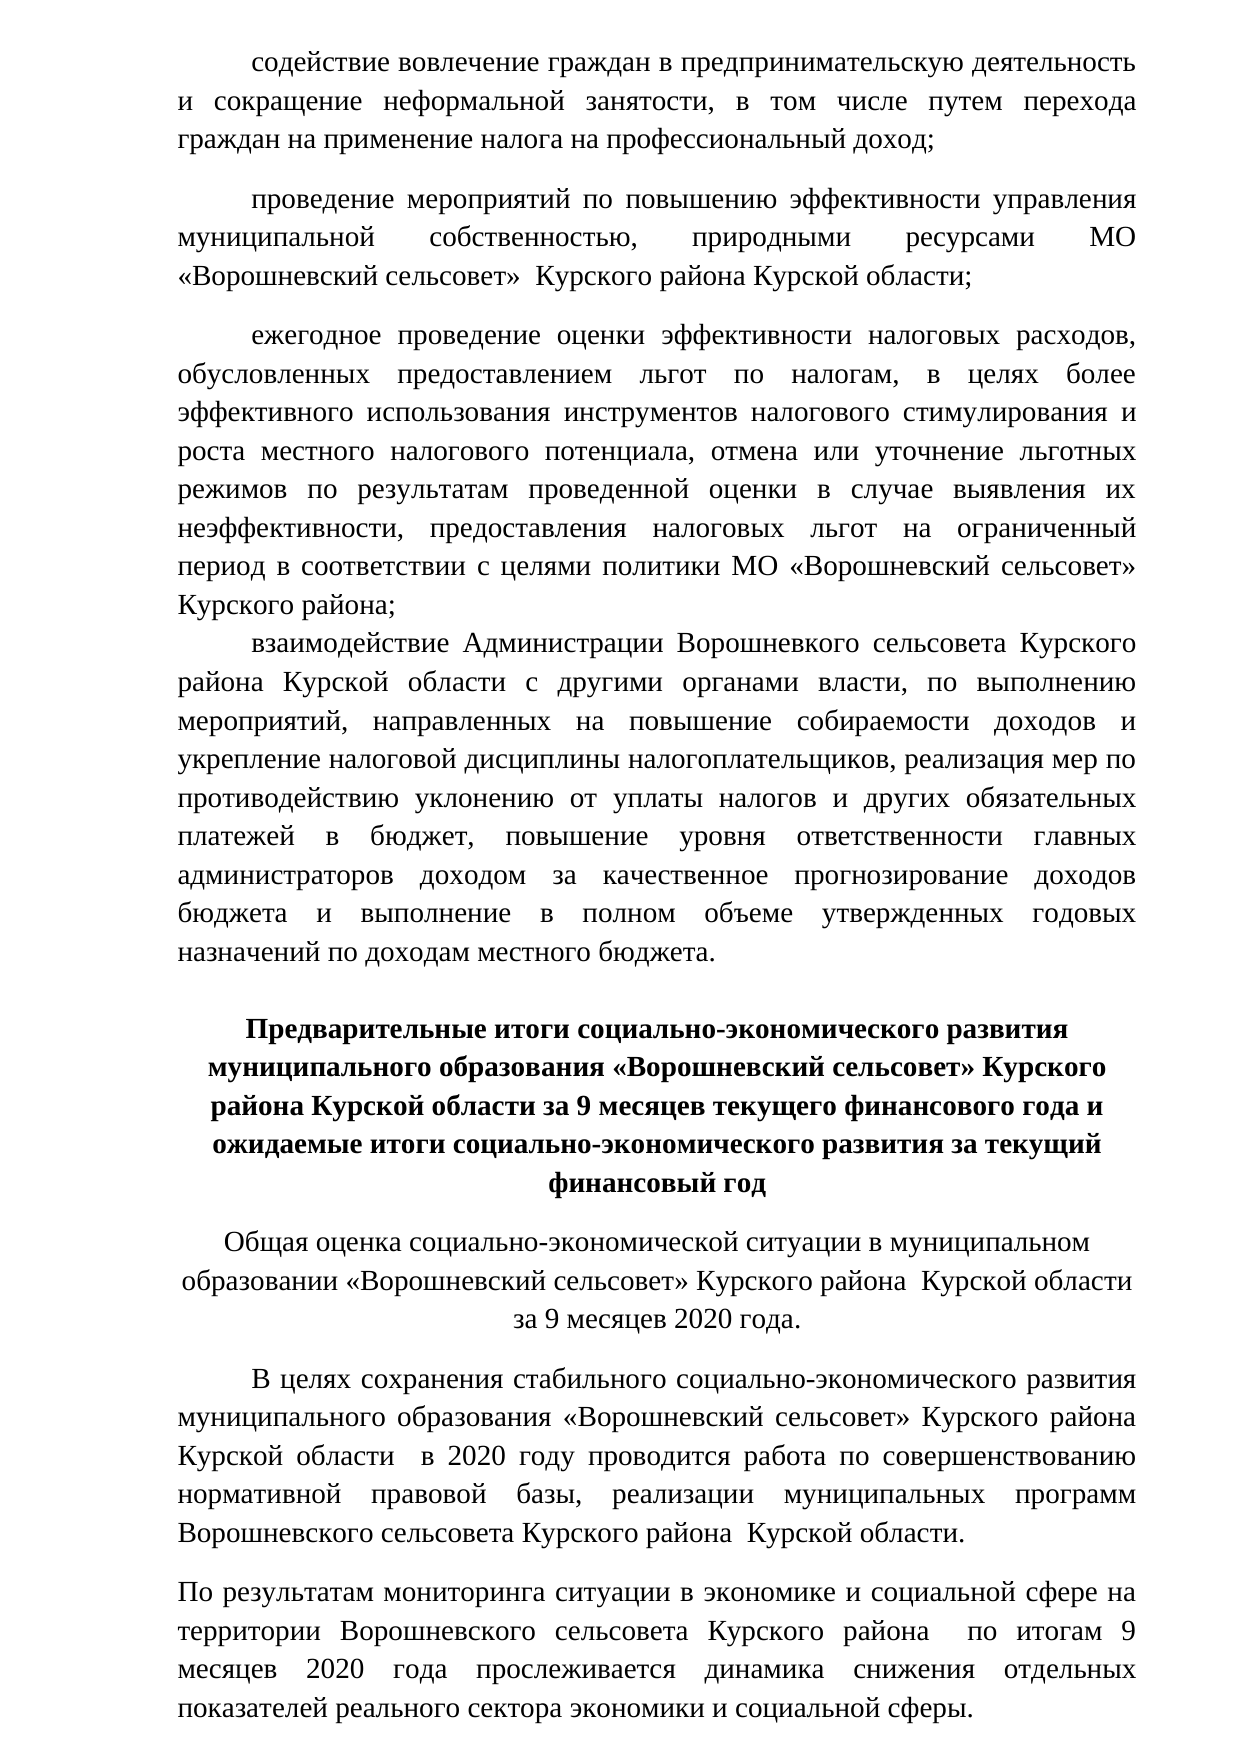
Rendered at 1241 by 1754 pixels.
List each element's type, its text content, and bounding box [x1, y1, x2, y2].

text По результатам мониторинга ситуации в экономике и социальной сфере на территории Ворошневского сельсовета Курского района по итогам 9 месяцев 2020 года прослеживается динамика снижения отдельных показателей реального сектора экономики и социальной сферы. [177, 1574, 1137, 1724]
text проведение мероприятий по повышению эффективности управления муниципальной собственностью, природными ресурсами МО «Ворошневский сельсовет» Курского района Курской области; [177, 181, 1137, 291]
text взаимодействие Администрации Ворошневкого сельсовета Курского района Курской области с другими органами власти, по выполнению мероприятий, направленных на повышение собираемости доходов и укрепление налоговой дисциплины налогоплательщиков, реализация мер по противодействию уклонению от уплаты налогов и других обязательных платежей в бюджет, повышение уровня ответственности главных администраторов доходом за качественное прогнозирование доходов бюджета и выполнение в полном объеме утвержденных годовых назначений по доходам местного бюджета. [177, 626, 1137, 967]
text ежегодное проведение оценки эффективности налоговых расходов, обусловленных предоставлением льгот по налогам, в целях более эффективного использования инструментов налогового стимулирования и роста местного налогового потенциала, отмена или уточнение льготных режимов по результатам проведенной оценки в случае выявления их неэффективности, предоставления налоговых льгот на ограниченный период в соответствии с целями политики МО «Ворошневский сельсовет» Курского района; [177, 317, 1137, 621]
text В целях сохранения стабильного социально-экономического развития муниципального образования «Ворошневский сельсовет» Курского района Курской области в 2020 году проводится работа по совершенствованию нормативной правовой базы, реализации муниципальных программ Ворошневского сельсовета Курского района Курской области. [177, 1361, 1137, 1549]
text Общая оценка социально-экономической ситуации в муниципальном образовании «Ворошневский сельсовет» Курского района Курской области за 9 месяцев 2020 года. [177, 1224, 1137, 1335]
text Предварительные итоги социально-экономического развития муниципального образования «Ворошневский сельсовет» Курского района Курской области за 9 месяцев текущего финансового года и ожидаемые итоги социально-экономического развития за текущий финансовый год [177, 1011, 1137, 1199]
text содействие вовлечение граждан в предпринимательскую деятельность и сокращение неформальной занятости, в том числе путем перехода граждан на применение налога на профессиональный доход; [177, 44, 1137, 155]
